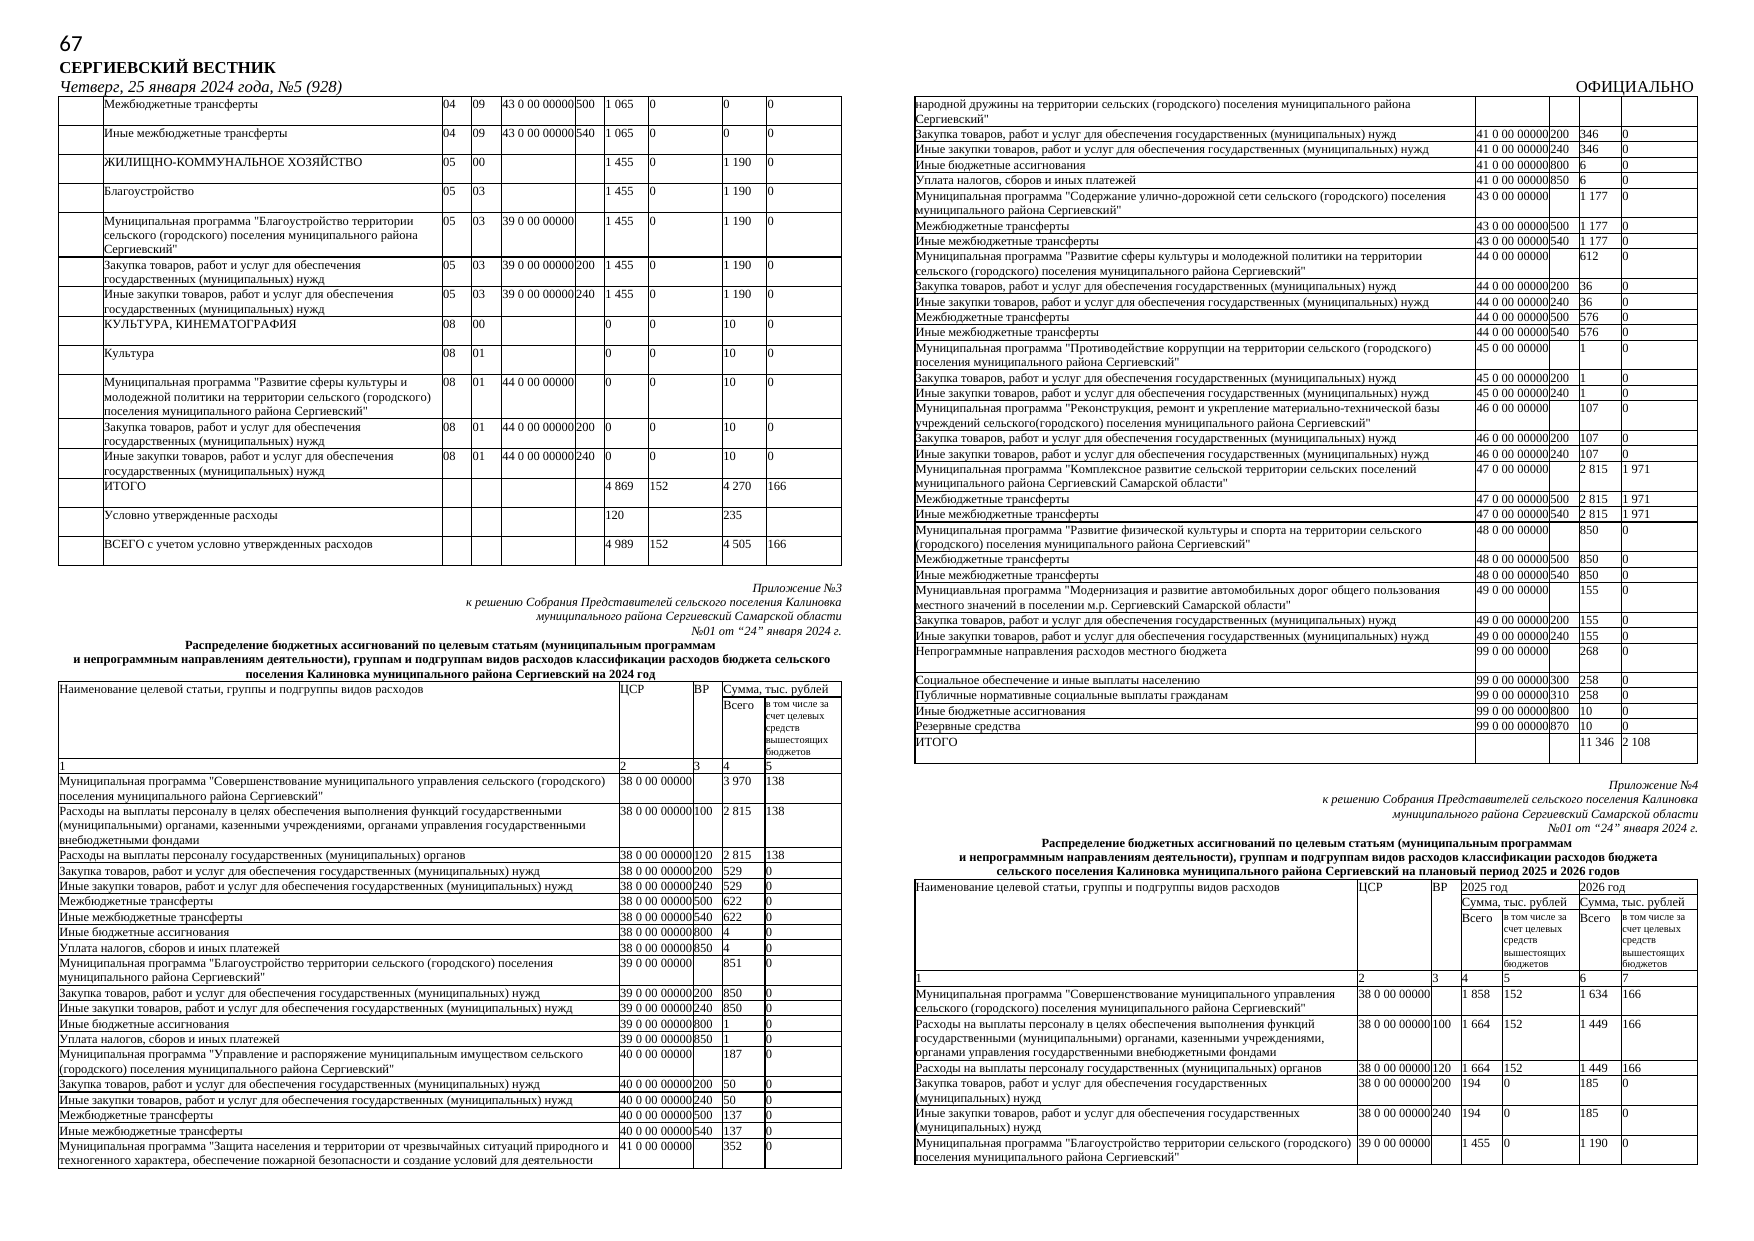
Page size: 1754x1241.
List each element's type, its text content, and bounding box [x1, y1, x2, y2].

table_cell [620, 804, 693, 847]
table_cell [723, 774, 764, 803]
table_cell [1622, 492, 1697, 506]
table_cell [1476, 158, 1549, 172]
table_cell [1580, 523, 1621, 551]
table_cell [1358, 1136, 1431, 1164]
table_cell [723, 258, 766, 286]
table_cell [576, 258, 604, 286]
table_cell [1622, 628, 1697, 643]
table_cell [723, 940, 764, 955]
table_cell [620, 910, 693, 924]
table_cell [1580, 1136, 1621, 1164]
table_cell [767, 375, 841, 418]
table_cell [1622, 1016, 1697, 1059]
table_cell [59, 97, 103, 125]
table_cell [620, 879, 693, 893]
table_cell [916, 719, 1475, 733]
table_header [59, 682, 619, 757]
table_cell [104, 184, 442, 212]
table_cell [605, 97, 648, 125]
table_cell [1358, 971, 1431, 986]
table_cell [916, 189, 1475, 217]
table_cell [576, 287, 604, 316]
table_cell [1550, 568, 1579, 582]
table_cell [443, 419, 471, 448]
text Распределение бюджетных ассигнований по целевым статьям (муниципальным программам [59, 638, 842, 652]
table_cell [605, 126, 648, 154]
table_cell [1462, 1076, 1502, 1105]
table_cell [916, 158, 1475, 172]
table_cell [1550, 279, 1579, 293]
text муниципального района Сергиевский Самарской области [915, 807, 1698, 821]
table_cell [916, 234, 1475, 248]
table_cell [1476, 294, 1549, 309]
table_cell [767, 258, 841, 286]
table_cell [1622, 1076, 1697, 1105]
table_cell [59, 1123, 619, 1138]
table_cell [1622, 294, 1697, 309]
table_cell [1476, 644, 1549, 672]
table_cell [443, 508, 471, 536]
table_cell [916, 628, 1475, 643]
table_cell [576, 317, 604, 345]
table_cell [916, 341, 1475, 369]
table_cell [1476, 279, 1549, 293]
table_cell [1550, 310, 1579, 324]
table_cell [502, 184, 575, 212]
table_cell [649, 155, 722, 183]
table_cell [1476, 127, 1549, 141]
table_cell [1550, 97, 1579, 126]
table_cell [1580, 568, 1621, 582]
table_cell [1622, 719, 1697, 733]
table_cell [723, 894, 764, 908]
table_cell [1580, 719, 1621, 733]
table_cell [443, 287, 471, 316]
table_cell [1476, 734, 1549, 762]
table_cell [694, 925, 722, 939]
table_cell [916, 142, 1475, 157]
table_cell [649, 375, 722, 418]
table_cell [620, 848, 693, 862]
text сельского поселения Калиновка муниципального района Сергиевский на плановый период 2025 и 2026 годов [915, 864, 1698, 878]
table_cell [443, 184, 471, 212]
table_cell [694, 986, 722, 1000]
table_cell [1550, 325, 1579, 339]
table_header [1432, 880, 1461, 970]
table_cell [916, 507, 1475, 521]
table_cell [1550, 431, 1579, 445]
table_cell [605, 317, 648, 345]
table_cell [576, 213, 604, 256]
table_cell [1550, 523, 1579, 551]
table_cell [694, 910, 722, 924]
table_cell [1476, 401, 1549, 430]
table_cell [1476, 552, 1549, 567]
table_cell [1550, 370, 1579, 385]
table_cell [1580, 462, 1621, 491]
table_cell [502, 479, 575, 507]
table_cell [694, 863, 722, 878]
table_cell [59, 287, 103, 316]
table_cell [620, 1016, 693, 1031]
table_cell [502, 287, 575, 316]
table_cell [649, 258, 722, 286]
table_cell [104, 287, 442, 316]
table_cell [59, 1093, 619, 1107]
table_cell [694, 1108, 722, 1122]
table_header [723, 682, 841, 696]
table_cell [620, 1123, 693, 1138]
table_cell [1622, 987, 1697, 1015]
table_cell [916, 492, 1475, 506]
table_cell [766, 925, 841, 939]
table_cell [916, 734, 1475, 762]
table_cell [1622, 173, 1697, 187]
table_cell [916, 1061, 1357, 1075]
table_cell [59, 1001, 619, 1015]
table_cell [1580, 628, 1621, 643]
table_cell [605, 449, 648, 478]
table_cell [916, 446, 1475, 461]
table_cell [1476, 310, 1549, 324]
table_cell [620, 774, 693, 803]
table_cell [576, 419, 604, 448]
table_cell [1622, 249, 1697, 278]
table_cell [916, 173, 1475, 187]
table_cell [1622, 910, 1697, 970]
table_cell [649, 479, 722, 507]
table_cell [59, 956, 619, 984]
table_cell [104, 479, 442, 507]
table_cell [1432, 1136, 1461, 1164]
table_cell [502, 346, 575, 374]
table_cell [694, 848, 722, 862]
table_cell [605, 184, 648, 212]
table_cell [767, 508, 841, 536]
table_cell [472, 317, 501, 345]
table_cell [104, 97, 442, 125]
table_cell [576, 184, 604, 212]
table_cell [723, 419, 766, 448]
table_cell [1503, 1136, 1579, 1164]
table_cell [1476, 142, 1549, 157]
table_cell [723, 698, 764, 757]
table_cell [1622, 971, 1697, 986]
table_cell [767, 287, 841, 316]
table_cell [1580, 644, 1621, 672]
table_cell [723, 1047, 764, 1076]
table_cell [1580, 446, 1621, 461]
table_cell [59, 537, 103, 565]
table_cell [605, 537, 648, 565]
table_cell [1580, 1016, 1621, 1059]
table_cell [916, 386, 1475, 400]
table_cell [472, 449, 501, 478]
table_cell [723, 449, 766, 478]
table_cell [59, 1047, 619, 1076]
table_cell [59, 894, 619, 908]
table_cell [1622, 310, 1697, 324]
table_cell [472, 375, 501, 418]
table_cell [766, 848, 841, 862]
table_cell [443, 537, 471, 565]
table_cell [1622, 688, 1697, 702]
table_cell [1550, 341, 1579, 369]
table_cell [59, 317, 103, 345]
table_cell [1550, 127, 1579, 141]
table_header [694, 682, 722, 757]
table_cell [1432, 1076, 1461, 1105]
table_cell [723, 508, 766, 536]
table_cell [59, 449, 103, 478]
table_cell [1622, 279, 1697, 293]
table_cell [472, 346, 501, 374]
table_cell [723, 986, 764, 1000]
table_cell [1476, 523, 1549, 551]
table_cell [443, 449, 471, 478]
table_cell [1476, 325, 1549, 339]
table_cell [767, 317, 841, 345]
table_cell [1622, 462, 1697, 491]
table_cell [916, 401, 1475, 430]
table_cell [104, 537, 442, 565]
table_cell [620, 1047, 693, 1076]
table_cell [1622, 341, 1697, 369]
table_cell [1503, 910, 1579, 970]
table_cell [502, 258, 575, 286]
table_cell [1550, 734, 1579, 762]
text к решению Собрания Представителей сельского поселения Калиновка [59, 595, 842, 609]
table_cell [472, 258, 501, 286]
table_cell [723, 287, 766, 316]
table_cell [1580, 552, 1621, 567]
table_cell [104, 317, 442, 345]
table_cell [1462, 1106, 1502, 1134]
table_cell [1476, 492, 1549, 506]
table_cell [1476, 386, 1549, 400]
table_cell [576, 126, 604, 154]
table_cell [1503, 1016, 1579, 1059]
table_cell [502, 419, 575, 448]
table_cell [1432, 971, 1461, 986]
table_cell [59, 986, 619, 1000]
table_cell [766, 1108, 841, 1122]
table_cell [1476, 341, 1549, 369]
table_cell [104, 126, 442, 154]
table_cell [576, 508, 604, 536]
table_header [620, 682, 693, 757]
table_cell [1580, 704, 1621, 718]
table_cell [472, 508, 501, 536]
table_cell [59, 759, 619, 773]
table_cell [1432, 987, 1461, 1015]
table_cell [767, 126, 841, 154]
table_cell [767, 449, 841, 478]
text и непрограммным направлениям деятельности), группам и подгруппам видов расходов классификации расходов бюджета [915, 850, 1698, 864]
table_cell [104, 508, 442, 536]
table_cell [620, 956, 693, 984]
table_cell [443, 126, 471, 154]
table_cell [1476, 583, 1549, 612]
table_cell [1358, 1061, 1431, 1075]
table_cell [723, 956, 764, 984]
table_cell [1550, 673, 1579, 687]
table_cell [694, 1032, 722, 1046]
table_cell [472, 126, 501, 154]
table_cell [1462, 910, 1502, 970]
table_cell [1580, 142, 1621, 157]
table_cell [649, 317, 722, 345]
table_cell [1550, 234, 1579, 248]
text №01 от “24” января 2024 г. [59, 623, 842, 638]
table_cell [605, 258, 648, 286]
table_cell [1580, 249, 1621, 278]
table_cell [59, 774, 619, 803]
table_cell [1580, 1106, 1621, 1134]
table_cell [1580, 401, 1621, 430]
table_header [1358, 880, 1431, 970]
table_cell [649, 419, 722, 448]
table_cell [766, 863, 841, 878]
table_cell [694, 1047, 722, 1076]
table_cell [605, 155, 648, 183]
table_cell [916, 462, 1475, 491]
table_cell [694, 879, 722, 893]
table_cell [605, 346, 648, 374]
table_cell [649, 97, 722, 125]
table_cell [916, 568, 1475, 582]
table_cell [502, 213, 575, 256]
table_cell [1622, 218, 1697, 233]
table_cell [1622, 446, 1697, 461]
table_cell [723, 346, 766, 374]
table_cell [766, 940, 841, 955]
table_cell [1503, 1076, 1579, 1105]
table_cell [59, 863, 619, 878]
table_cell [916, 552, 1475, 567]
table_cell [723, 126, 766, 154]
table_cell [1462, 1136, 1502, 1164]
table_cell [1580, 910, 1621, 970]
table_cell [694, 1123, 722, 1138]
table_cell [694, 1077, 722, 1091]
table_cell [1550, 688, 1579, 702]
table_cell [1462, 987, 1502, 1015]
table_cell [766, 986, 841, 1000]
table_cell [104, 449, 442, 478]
text №01 от “24” января 2024 г. [915, 821, 1698, 835]
text и непрограммным направлениям деятельности), группам и подгруппам видов расходов классификации расходов бюджета сельского поселения Калиновка муниципального района Сергиевский на 2024 год [59, 652, 842, 681]
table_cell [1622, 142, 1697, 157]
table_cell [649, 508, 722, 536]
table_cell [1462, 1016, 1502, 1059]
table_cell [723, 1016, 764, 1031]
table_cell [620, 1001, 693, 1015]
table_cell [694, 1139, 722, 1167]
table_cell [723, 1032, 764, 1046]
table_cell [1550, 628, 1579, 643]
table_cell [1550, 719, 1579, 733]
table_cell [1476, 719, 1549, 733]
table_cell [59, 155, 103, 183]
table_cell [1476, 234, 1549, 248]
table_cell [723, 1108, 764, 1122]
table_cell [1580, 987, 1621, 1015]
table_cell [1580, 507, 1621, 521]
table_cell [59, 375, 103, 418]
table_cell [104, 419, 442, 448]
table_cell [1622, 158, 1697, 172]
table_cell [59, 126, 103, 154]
text к решению Собрания Представителей сельского поселения Калиновка [915, 792, 1698, 807]
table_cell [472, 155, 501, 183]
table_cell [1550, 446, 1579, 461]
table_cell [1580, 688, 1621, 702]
text Распределение бюджетных ассигнований по целевым статьям (муниципальным программам [915, 835, 1698, 850]
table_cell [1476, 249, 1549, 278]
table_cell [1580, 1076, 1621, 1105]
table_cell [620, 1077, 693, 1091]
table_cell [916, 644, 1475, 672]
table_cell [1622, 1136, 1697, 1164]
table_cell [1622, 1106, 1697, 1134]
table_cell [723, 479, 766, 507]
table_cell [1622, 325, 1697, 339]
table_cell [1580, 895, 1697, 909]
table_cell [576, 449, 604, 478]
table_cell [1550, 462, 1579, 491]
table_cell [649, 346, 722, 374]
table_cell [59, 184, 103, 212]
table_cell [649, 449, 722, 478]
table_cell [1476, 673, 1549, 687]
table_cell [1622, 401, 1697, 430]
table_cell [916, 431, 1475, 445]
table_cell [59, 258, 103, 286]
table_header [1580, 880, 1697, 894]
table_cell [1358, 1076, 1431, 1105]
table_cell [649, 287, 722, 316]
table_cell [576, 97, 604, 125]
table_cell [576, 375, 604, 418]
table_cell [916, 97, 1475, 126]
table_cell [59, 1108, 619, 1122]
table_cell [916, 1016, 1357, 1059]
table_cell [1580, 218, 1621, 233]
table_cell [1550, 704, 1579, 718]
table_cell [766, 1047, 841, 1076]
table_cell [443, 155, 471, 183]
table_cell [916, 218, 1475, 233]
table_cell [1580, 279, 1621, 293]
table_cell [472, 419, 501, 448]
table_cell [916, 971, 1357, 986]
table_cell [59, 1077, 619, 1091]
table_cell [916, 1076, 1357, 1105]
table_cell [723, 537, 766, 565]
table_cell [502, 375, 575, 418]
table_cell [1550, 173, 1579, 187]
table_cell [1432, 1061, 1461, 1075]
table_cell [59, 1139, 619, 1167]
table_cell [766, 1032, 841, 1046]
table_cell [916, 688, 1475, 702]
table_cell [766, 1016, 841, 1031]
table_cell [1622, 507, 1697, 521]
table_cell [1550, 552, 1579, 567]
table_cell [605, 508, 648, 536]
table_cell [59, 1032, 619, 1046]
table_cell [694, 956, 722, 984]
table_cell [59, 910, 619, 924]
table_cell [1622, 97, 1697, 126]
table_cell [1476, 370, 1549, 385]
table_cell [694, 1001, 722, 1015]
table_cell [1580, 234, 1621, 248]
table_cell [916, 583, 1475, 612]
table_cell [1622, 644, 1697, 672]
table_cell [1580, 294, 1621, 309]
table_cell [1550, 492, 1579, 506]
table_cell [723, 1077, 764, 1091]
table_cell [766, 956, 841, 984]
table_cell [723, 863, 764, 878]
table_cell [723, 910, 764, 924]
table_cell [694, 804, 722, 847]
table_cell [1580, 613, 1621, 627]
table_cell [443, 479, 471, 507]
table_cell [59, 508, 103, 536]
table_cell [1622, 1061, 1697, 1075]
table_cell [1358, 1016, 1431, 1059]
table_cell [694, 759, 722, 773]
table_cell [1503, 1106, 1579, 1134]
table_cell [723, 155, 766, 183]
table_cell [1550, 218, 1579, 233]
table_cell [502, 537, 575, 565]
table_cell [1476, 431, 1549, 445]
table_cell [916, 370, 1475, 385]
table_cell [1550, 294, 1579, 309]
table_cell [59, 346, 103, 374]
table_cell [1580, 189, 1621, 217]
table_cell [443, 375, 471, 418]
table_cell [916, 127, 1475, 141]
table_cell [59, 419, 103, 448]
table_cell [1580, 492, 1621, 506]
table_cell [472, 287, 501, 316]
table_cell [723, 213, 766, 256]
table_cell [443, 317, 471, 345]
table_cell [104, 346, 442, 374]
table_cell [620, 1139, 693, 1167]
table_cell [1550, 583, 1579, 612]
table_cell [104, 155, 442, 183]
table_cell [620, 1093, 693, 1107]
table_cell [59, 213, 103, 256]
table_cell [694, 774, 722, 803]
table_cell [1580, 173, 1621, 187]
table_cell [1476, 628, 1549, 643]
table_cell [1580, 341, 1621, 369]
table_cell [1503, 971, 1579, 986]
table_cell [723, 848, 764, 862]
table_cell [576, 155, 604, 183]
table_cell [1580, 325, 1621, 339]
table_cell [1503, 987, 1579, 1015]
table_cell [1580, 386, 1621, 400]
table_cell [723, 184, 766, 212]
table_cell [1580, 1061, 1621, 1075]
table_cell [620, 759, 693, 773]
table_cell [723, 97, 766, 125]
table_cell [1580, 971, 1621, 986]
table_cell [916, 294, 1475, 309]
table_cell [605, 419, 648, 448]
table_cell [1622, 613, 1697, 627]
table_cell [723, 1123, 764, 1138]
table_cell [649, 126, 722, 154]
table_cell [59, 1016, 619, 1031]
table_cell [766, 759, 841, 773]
text Приложение №3 [59, 580, 842, 595]
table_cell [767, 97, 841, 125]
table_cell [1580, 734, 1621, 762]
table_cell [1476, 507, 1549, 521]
text муниципального района Сергиевский Самарской области [59, 609, 842, 623]
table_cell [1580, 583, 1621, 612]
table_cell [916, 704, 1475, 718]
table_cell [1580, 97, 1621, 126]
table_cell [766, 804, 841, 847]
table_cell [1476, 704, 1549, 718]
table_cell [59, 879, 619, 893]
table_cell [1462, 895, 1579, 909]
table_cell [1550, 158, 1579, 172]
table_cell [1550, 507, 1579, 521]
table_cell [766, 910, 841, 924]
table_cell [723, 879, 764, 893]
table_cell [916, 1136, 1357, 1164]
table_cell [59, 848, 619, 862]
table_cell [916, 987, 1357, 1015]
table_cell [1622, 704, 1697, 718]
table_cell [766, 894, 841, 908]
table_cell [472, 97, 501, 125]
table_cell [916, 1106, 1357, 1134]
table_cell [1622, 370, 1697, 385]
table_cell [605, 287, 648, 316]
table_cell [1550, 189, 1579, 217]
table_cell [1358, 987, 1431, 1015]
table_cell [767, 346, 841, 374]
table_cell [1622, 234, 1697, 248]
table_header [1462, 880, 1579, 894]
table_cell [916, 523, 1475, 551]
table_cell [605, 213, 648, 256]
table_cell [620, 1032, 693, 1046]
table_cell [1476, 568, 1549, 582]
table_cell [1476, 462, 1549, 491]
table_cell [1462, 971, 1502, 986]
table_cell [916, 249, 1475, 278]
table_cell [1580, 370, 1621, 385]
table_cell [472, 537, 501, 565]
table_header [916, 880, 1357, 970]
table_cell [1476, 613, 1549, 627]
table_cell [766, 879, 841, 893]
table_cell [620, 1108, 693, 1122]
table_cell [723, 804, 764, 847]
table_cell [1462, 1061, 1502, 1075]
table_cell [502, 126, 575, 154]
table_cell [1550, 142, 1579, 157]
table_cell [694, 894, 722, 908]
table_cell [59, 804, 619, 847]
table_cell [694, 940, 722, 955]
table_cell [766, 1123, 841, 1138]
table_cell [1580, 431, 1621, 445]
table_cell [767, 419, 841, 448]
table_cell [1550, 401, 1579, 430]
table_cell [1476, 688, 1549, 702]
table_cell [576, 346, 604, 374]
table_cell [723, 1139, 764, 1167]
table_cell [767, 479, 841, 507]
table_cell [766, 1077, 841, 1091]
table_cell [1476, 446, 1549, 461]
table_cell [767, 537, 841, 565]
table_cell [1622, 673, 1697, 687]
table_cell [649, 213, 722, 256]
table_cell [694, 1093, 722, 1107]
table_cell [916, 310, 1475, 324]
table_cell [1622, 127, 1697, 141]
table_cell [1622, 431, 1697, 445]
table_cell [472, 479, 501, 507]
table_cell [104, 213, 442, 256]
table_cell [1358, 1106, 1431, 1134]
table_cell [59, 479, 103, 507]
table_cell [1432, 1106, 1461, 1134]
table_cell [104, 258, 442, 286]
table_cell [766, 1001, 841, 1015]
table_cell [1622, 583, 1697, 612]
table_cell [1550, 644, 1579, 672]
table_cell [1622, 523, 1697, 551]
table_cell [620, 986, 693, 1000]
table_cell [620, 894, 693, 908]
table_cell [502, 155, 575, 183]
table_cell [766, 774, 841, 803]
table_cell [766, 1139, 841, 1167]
text Приложение №4 [915, 778, 1698, 792]
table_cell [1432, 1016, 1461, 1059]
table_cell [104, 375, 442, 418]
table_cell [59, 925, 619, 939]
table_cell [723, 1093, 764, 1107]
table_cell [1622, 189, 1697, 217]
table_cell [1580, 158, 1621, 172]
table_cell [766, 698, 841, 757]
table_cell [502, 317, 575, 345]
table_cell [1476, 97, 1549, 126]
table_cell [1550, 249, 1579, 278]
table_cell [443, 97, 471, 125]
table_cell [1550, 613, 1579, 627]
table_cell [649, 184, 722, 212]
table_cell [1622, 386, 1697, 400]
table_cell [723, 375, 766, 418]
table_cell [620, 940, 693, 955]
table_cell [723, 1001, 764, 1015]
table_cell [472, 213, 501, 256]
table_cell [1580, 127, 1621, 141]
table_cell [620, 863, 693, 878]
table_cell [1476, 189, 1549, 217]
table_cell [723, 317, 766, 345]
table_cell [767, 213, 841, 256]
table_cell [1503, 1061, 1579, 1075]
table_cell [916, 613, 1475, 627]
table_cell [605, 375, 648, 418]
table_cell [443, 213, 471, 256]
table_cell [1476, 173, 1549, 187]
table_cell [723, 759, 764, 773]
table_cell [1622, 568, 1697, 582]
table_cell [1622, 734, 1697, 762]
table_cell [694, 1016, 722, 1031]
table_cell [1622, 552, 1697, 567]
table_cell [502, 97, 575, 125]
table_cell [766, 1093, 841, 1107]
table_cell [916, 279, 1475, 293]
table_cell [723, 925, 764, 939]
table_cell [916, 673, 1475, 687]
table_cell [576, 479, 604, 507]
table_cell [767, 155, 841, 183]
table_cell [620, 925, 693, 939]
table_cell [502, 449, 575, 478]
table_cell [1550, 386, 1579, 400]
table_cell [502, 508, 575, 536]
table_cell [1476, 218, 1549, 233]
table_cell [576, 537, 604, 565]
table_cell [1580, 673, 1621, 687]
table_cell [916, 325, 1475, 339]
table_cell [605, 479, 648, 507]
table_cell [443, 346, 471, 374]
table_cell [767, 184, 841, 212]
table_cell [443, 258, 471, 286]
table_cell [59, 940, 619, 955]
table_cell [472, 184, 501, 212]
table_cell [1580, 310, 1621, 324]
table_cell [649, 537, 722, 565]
